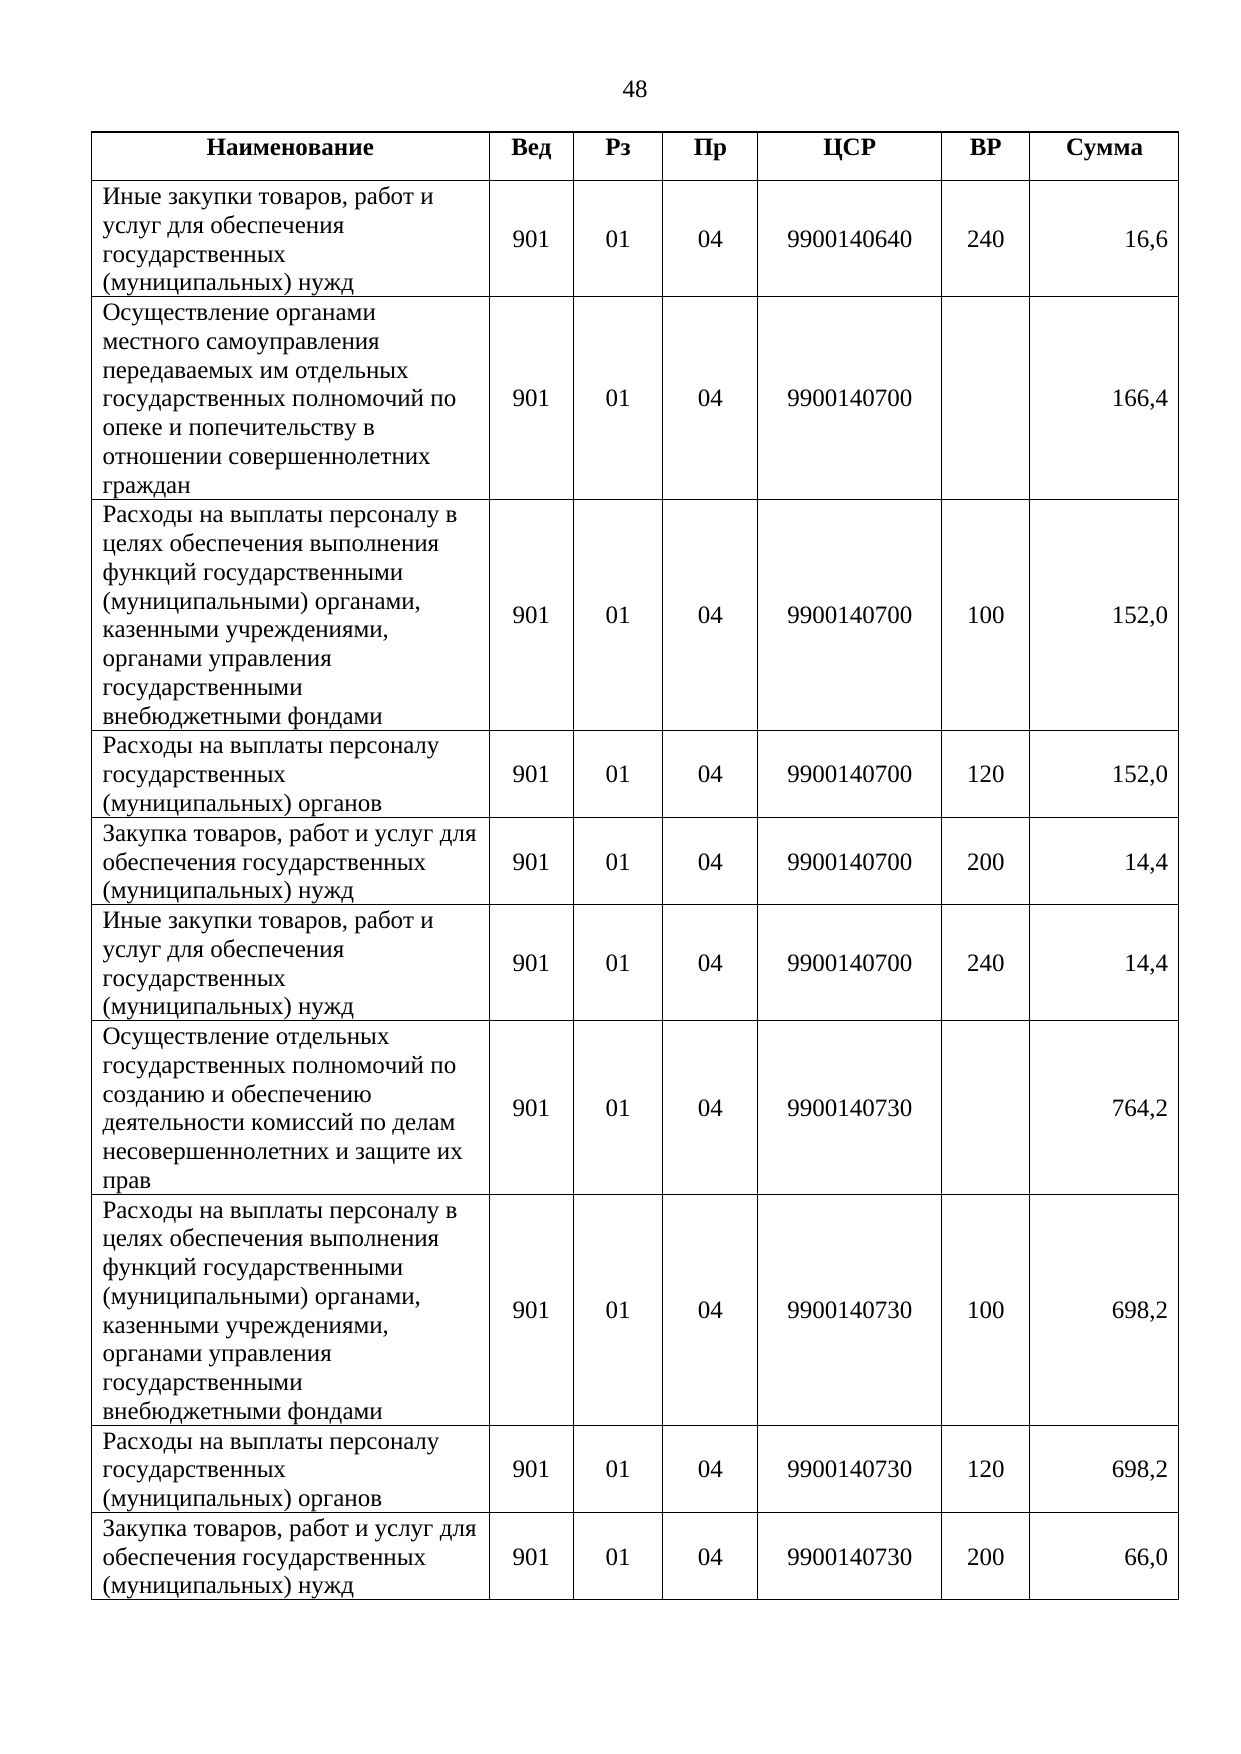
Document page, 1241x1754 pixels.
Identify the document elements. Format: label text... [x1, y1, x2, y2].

table_cell Иные закупки товаров, работ и услуг для обеспечения государственных (муниципальных) нужд [92, 181, 489, 296]
table_cell 901 [490, 500, 573, 729]
table_cell 04 [663, 297, 757, 498]
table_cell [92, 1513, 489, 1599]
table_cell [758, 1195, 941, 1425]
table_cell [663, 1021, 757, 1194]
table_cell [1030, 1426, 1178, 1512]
table_cell 166,4 [1030, 297, 1178, 498]
table_cell 901 [490, 181, 573, 296]
table_cell 9900140700 [758, 297, 941, 498]
table_cell 152,0 [1030, 500, 1178, 729]
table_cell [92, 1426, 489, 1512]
table_header ЦСР [758, 133, 941, 180]
table_cell 01 [574, 181, 662, 296]
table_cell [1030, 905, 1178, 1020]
table_header ВР [942, 133, 1029, 180]
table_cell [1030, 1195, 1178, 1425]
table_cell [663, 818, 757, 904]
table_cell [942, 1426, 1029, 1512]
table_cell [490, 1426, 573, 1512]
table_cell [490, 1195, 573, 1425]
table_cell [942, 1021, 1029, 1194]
table_header Вед [490, 133, 573, 180]
table_cell Осуществление органами местного самоуправления передаваемых им отдельных государственных полномочий по опеке и попечительству в отношении совершеннолетних граждан [92, 297, 489, 498]
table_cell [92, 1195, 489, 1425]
table_cell 901 [490, 731, 573, 817]
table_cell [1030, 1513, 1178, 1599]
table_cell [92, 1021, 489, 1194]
table_cell 901 [490, 297, 573, 498]
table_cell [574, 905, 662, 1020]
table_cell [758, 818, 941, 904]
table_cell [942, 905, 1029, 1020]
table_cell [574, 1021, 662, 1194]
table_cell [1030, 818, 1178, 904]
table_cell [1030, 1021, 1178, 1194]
table_header Наименование [92, 133, 489, 180]
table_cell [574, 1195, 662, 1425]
table_cell 901 [490, 818, 573, 904]
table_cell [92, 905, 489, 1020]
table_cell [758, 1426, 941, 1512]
table_cell 01 [574, 297, 662, 498]
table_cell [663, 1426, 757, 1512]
table_header Рз [574, 133, 662, 180]
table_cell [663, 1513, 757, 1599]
table_cell [942, 297, 1029, 498]
table_cell 04 [663, 500, 757, 729]
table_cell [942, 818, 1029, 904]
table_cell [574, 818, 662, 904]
table_cell Закупка товаров, работ и услуг для обеспечения государственных (муниципальных) нужд [92, 818, 489, 904]
table_cell 9900140700 [758, 500, 941, 729]
table_cell 04 [663, 181, 757, 296]
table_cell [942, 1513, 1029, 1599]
table_cell 01 [574, 500, 662, 729]
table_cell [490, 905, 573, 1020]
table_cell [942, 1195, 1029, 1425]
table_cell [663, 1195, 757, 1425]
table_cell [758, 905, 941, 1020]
table_header Пр [663, 133, 757, 180]
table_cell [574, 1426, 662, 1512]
table_cell 100 [942, 500, 1029, 729]
table_cell Расходы на выплаты персоналу государственных (муниципальных) органов [92, 731, 489, 817]
table_cell 120 [942, 731, 1029, 817]
table_cell 152,0 [1030, 731, 1178, 817]
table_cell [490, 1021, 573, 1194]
table_cell 04 [663, 731, 757, 817]
table_cell 01 [574, 731, 662, 817]
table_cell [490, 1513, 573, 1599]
table_cell 9900140640 [758, 181, 941, 296]
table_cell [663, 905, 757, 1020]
table_cell 240 [942, 181, 1029, 296]
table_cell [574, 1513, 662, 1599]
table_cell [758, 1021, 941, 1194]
table_cell 9900140700 [758, 731, 941, 817]
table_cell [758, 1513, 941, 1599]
table_cell 16,6 [1030, 181, 1178, 296]
table_header Сумма [1030, 133, 1178, 180]
